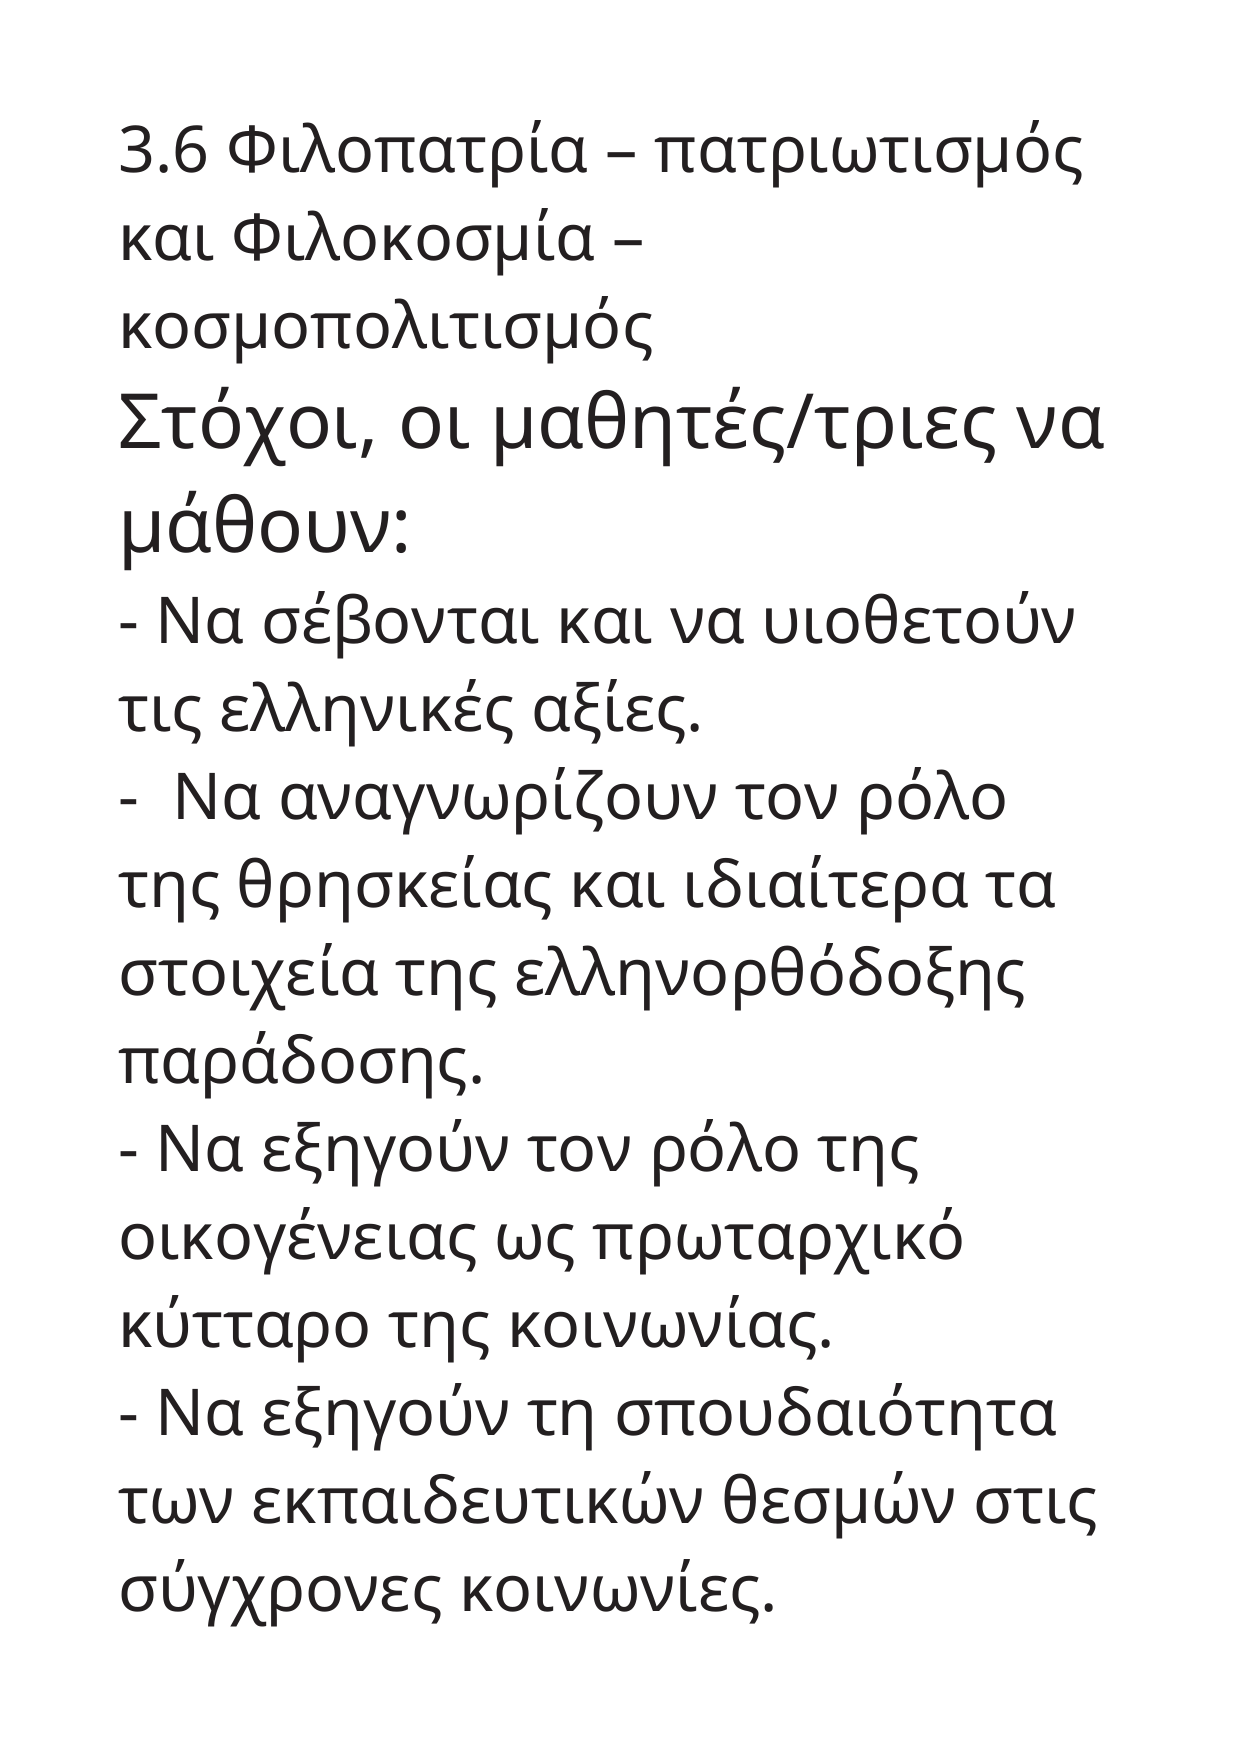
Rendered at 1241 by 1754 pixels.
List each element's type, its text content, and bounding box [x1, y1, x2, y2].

text - Να αναγνωρίζουν τον ρόλο της θρησκείας και ιδιαίτερα τα στοιχεία της ελληνορθόδοξης [118, 751, 1122, 1015]
text - Να σέβονται και να υιοθετούν τις ελληνικές αξίες. [118, 574, 1122, 751]
text 3.6 Φιλοπατρία – πατριωτισμός και Φιλοκοσμία – κοσμοπολιτισμός [118, 103, 1122, 367]
text - Να εξηγούν τη σπουδαιότητα των εκπαιδευτικών θεσμών στις σύγχρονες κοινωνίες. [118, 1367, 1122, 1631]
text Στόχοι, οι μαθητές/τριες να μάθουν: [118, 367, 1122, 574]
text παράδοσης. [118, 1015, 1122, 1103]
text - Να εξηγούν τον ρόλο της οικογένειας ως πρωταρχικό κύτταρο της κοινωνίας. [118, 1103, 1122, 1367]
